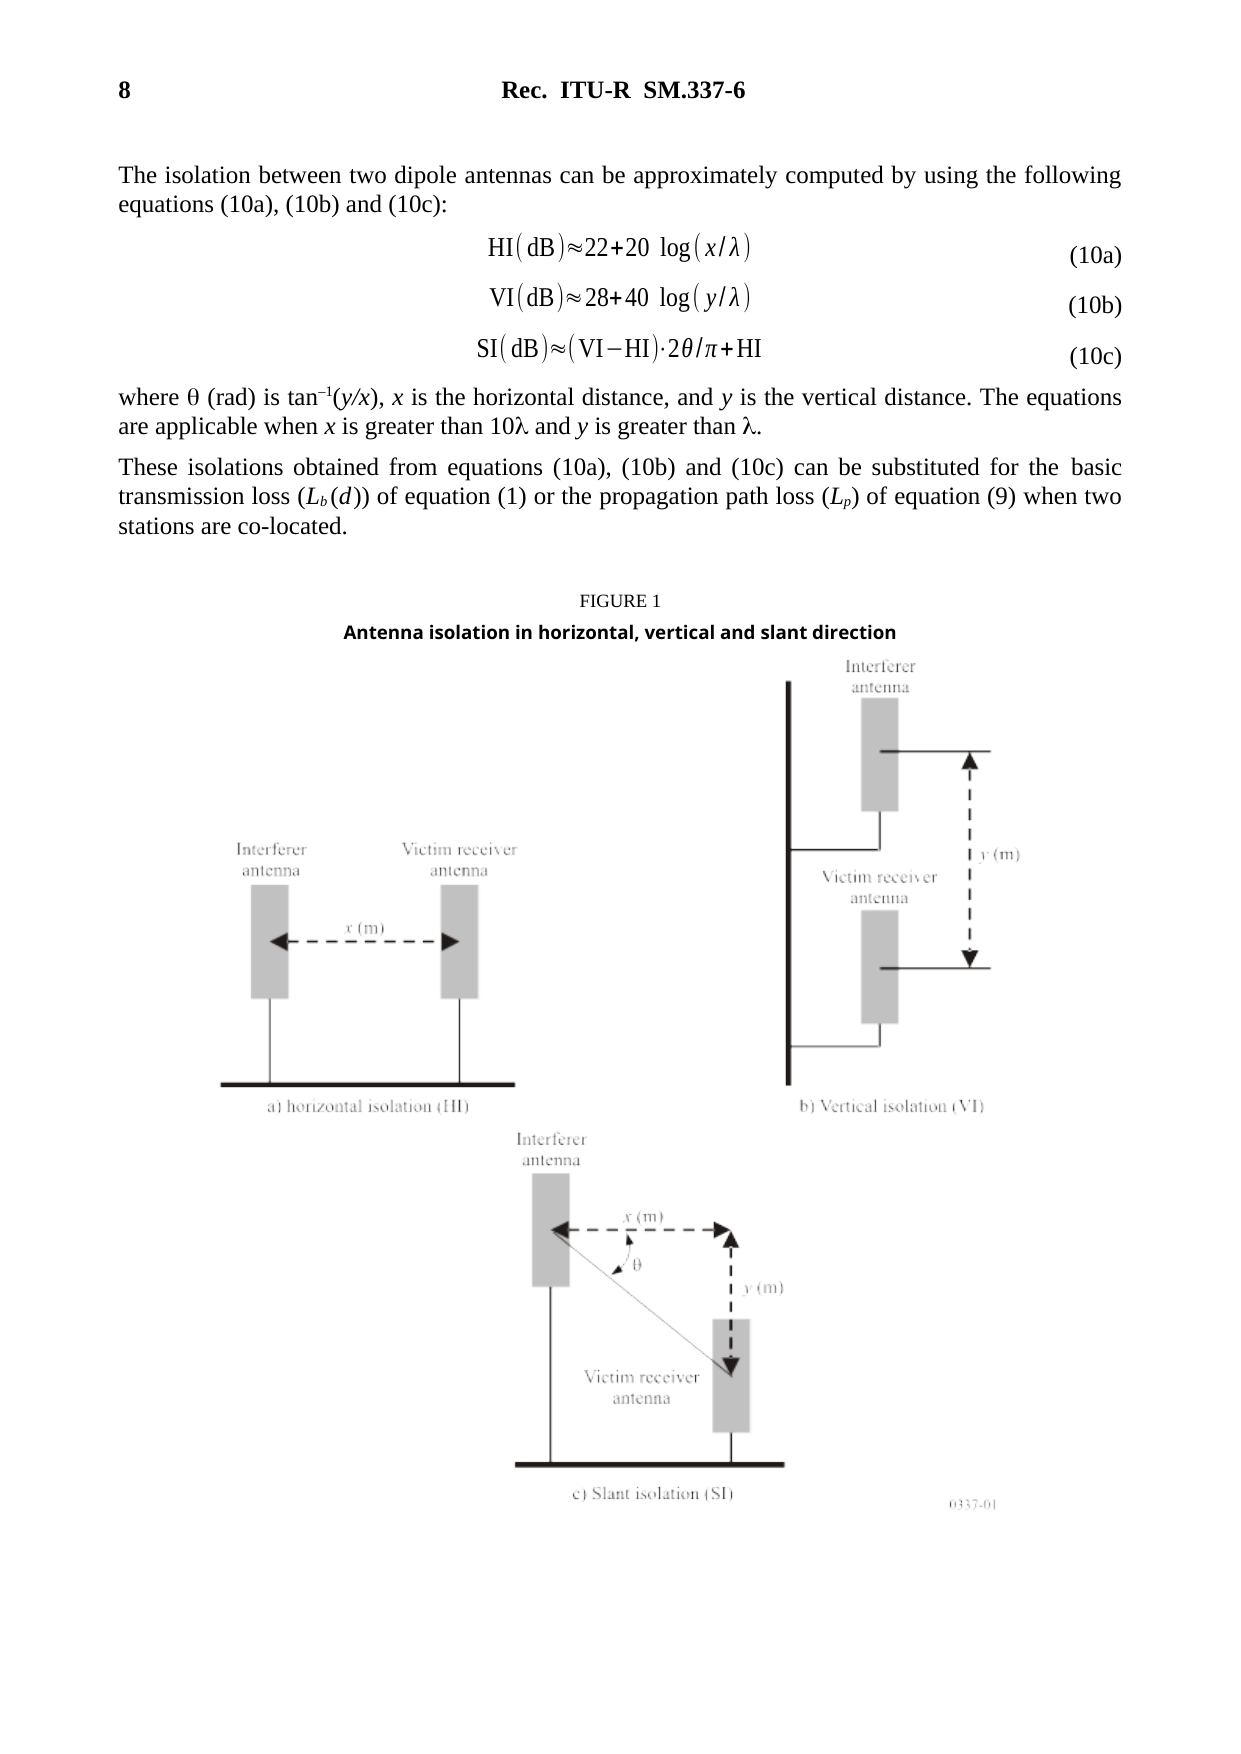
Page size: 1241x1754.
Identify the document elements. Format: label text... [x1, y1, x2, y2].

text FIGURE 1 [118, 589, 1122, 611]
text (10a) [118, 230, 1122, 268]
text These isolations obtained from equations (10a), (10b) and (10c) can be substituted for the basic transmission loss (Lb (d )) of equation (1) or the propagation path loss (Lp) of equation (9) when two stations are co-located. [118, 452, 1122, 539]
text (10b) [118, 281, 1122, 319]
text The isolation between two dipole antennas can be approximately computed by using the following equations (10a), (10b) and (10c): [118, 160, 1122, 218]
text (10c) [118, 332, 1122, 370]
title Antenna isolation in horizontal, vertical and slant direction [118, 619, 1122, 645]
text where (rad) is tan–1(y/x), x is the horizontal distance, and y is the vertical distance. The equations are applicable when x is greater than 10 and y is greater than . [118, 382, 1122, 440]
